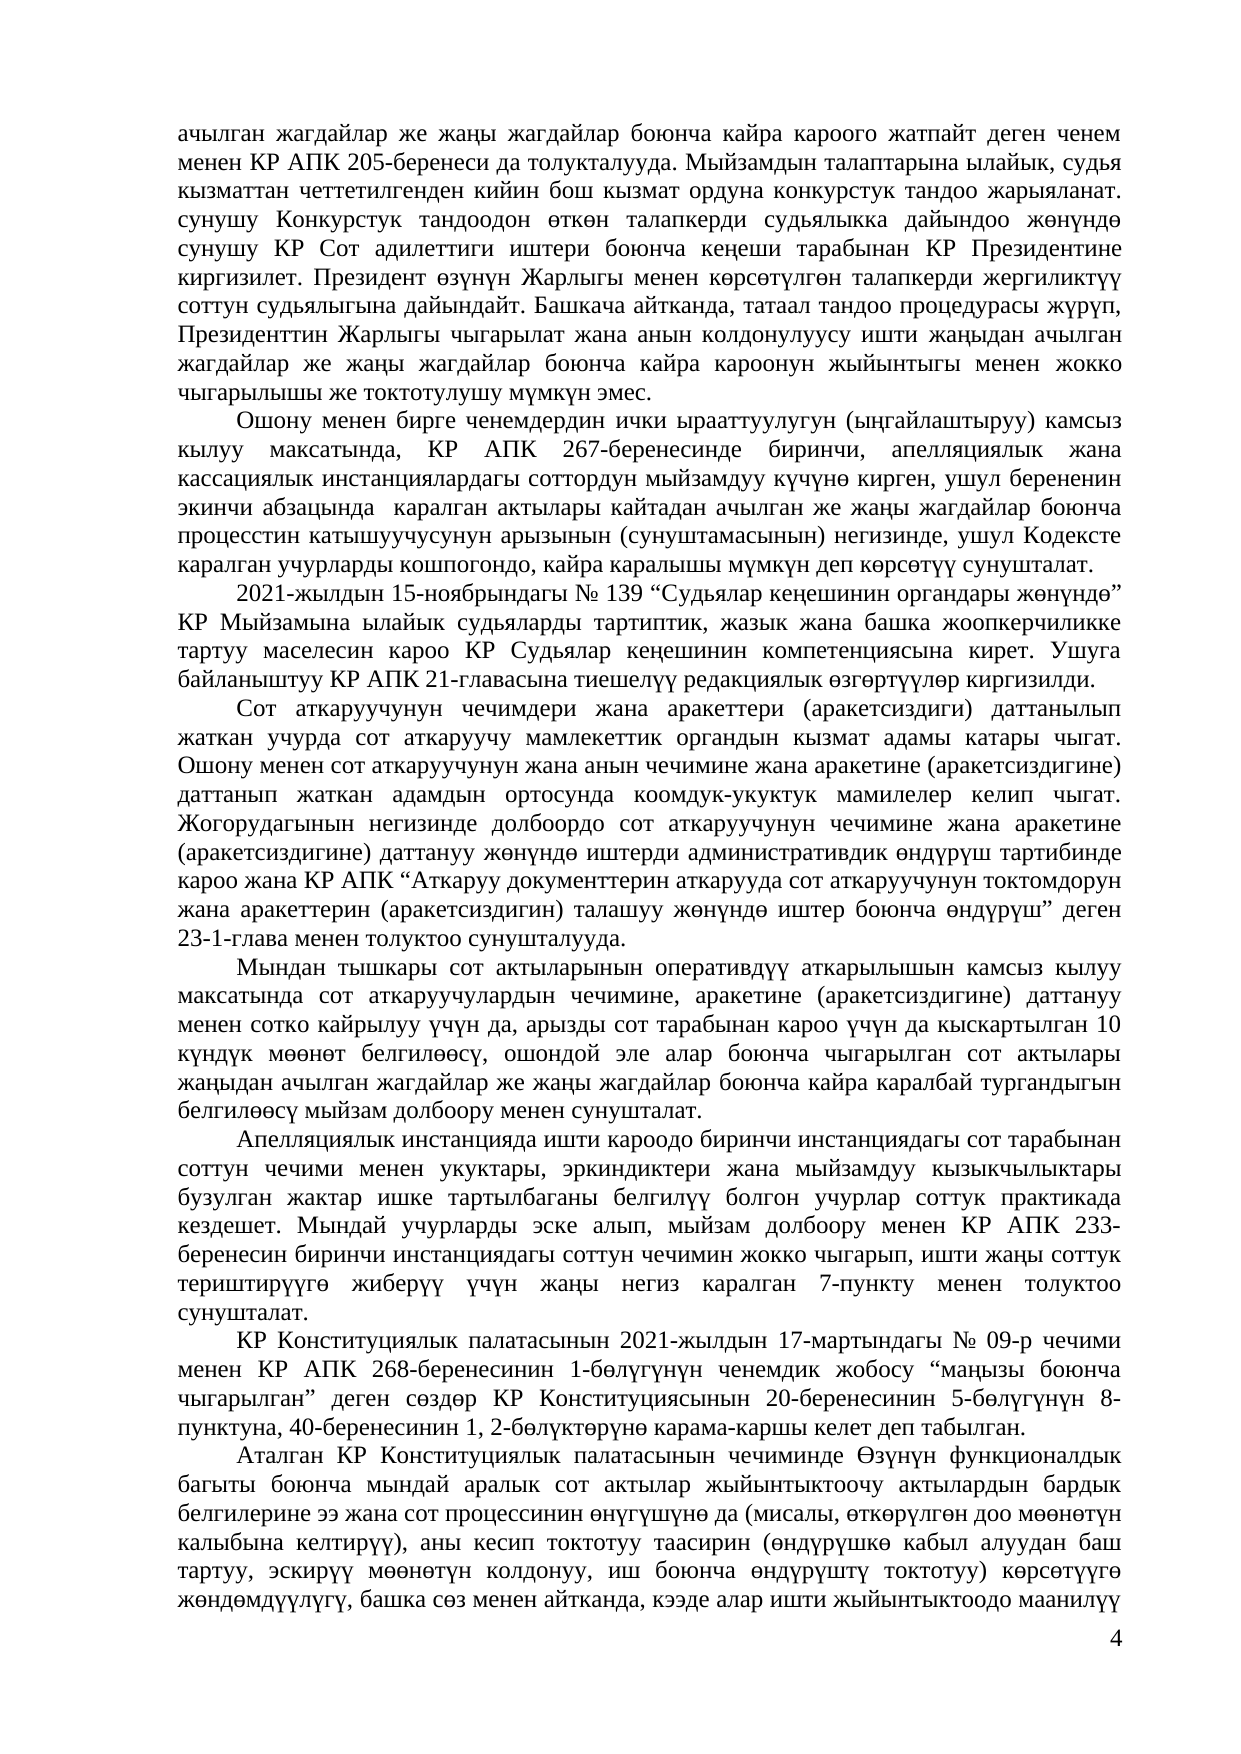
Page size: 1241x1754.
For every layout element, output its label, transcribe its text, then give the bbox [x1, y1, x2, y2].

text Ошону менен бирге ченемдердин ички ырааттуулугун (ыңгайлаштыруу) камсыз кылуу максатында, КР АПК 267-беренесинде биринчи, апелляциялык жана кассациялык инстанциялардагы соттордун мыйзамдуу күчүнө кирген, ушул берененин экинчи абзацында каралган актылары кайтадан ачылган же жаңы жагдайлар боюнча процесстин катышуучусунун арызынын (сунуштамасынын) негизинде, ушул Кодексте каралган учурларды кошпогондо, кайра каралышы мүмкүн деп көрсөтүү сунушталат. [177, 406, 1122, 578]
text Мындан тышкары сот актыларынын оперативдүү аткарылышын камсыз кылуу максатында сот аткаруучулардын чечимине, аракетине (аракетсиздигине) даттануу менен сотко кайрылуу үчүн да, арызды сот тарабынан кароо үчүн да кыскартылган 10 күндүк мөөнөт белгилөөсү, ошондой эле алар боюнча чыгарылган сот актылары жаңыдан ачылган жагдайлар же жаңы жагдайлар боюнча кайра каралбай тургандыгын белгилөөсү мыйзам долбоору менен сунушталат. [177, 952, 1122, 1124]
text 2021-жылдын 15-ноябрындагы № 139 “Судьялар кеңешинин органдары жөнүндө” КР Мыйзамына ылайык судьяларды тартиптик, жазык жана башка жоопкерчиликке тартуу маселесин кароо КР Судьялар кеңешинин компетенциясына кирет. Ушуга байланыштуу КР АПК 21-главасына тиешелүү редакциялык өзгөртүүлөр киргизилди. [177, 578, 1122, 693]
text Апелляциялык инстанцияда ишти кароодо биринчи инстанциядагы сот тарабынан соттун чечими менен укуктары, эркиндиктери жана мыйзамдуу кызыкчылыктары бузулган жактар ишке тартылбаганы белгилүү болгон учурлар соттук практикада кездешет. Мындай учурларды эске алып, мыйзам долбоору менен КР АПК 233-беренесин биринчи инстанциядагы соттун чечимин жокко чыгарып, ишти жаңы соттук териштирүүгө жиберүү үчүн жаңы негиз каралган 7-пункту менен толуктоо сунушталат. [177, 1124, 1122, 1326]
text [177, 1441, 1122, 1613]
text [177, 118, 1122, 406]
text Сот аткаруучунун чечимдери жана аракеттери (аракетсиздиги) даттанылып жаткан учурда сот аткаруучу мамлекеттик органдын кызмат адамы катары чыгат. Ошону менен сот аткаруучунун жана анын чечимине жана аракетине (аракетсиздигине) даттанып жаткан адамдын ортосунда коомдук-укуктук мамилелер келип чыгат. Жогорудагынын негизинде долбоордо сот аткаруучунун чечимине жана аракетине (аракетсиздигине) даттануу жөнүндө иштерди административдик өндүрүш тартибинде кароо жана КР АПК “Аткаруу документтерин аткарууда сот аткаруучунун токтомдорун жана аракеттерин (аракетсиздигин) талашуу жөнүндө иштер боюнча өндүрүш” деген 23-1-глава менен толуктоо сунушталууда. [177, 693, 1122, 952]
text КР Конституциялык палатасынын 2021-жылдын 17-мартындагы № 09-р чечими менен КР АПК 268-беренесинин 1-бөлүгүнүн ченемдик жобосу “маңызы боюнча чыгарылган” деген сөздөр КР Конституциясынын 20-беренесинин 5-бөлүгүнүн 8-пунктуна, 40-беренесинин 1, 2-бөлүктөрүнө карама-каршы келет деп табылган. [177, 1326, 1122, 1441]
